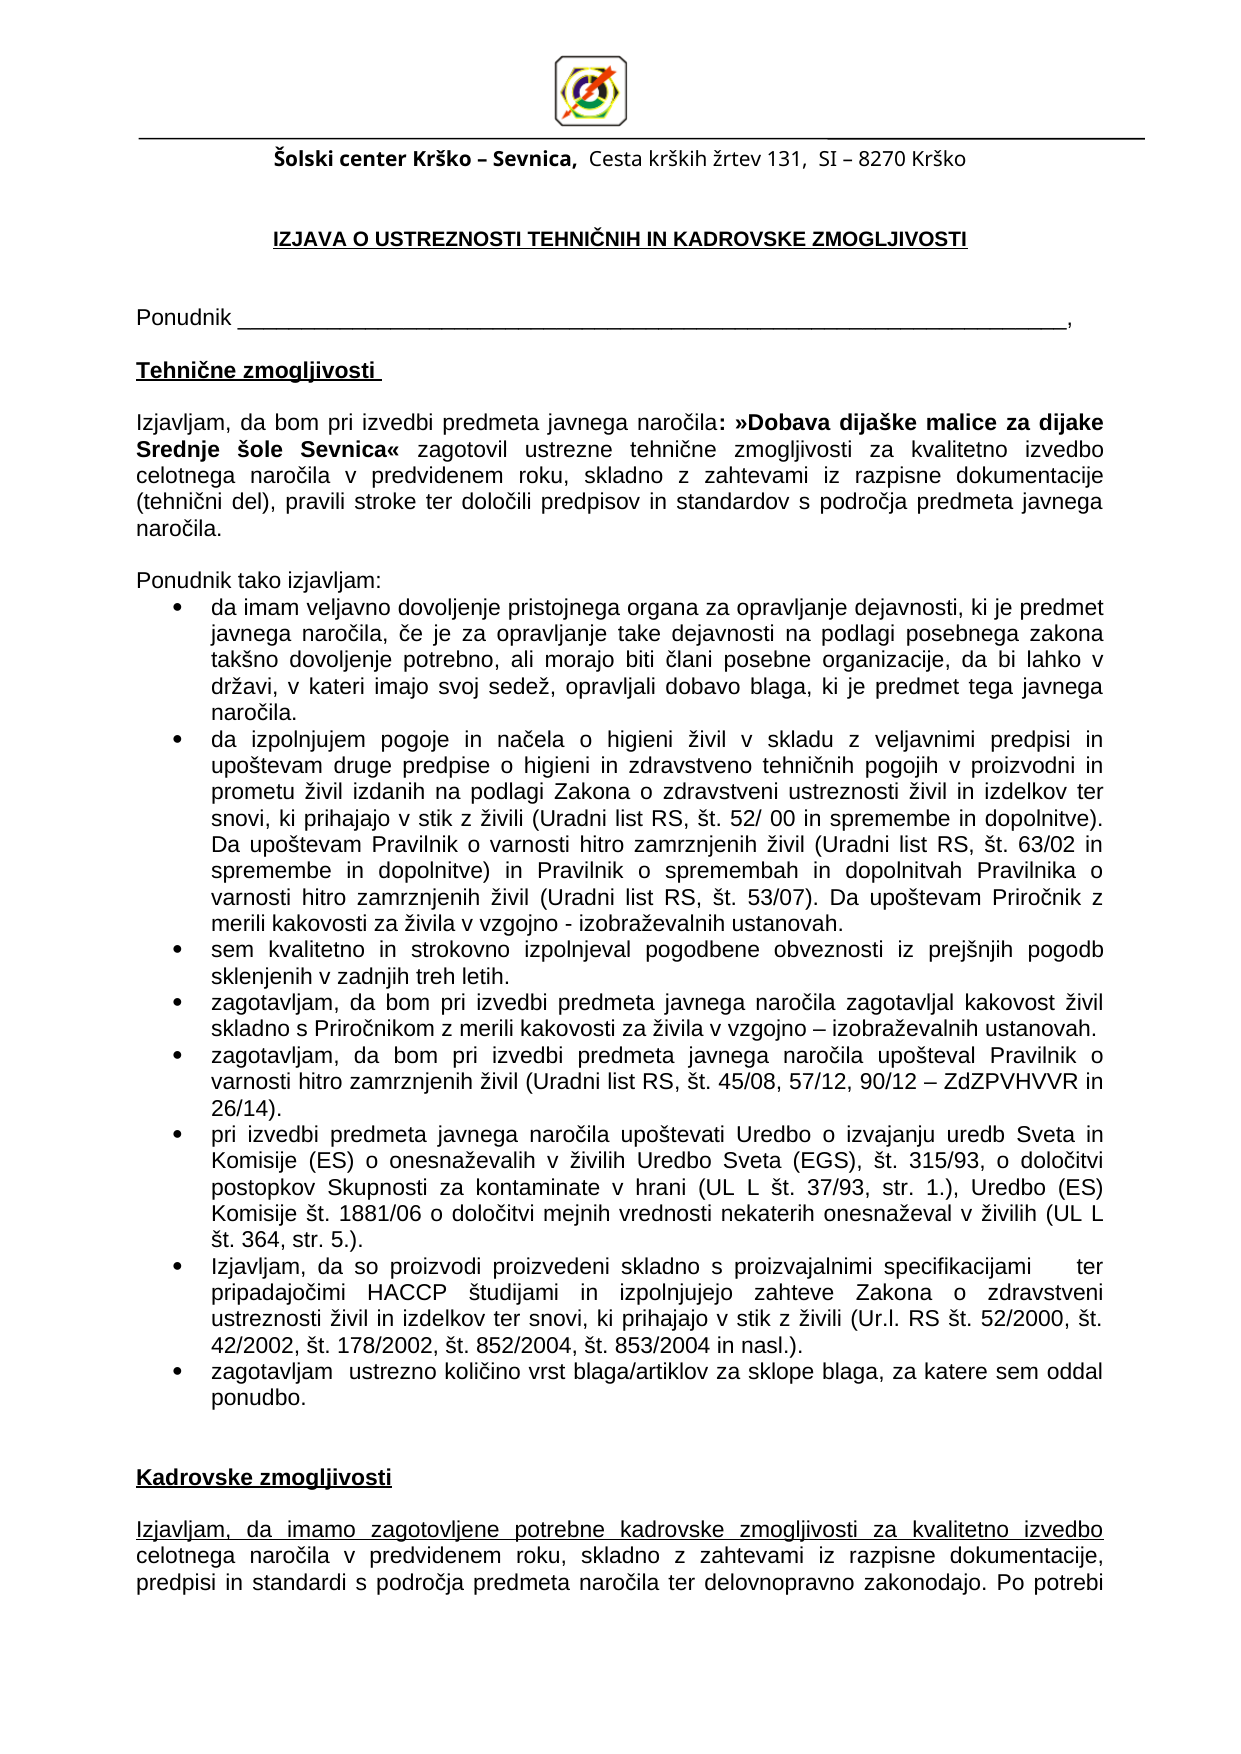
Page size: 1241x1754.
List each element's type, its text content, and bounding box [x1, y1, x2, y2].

list da izpolnjujem pogoje in načela o higieni živil v skladu z veljavnimi predpisi in upoštevam druge predpise o higieni in zdravstveno tehničnih pogojih v proizvodni in prometu živil izdanih na podlagi Zakona o zdravstveni ustreznosti živil in izdelkov ter snovi, ki prihajajo v stik z živili (Uradni list RS, št. 52/ 00 in spremembe in dopolnitve). Da upoštevam Pravilnik o varnosti hitro zamrznjenih živil (Uradni list RS, št. 63/02 in spremembe in dopolnitve) in Pravilnik o spremembah in dopolnitvah Pravilnika o varnosti hitro zamrznjenih živil (Uradni list RS, št. 53/07). Da upoštevam Priročnik z merili kakovosti za živila v vzgojno - izobraževalnih ustanovah. [173, 726, 1104, 936]
text Tehnične zmogljivosti [136, 357, 1104, 383]
text Izjavljam, da bom pri izvedbi predmeta javnega naročila: »Dobava dijaške malice za dijake Srednje šole Sevnica« zagotovil ustrezne tehnične zmogljivosti za kvalitetno izvedbo celotnega naročila v predvidenem roku, skladno z zahtevami iz razpisne dokumentacije (tehnični del), pravili stroke ter določili predpisov in standardov s področja predmeta javnega naročila. [136, 409, 1104, 541]
list da imam veljavno dovoljenje pristojnega organa za opravljanje dejavnosti, ki je predmet javnega naročila, če je za opravljanje take dejavnosti na podlagi posebnega zakona takšno dovoljenje potrebno, ali morajo biti člani posebne organizacije, da bi lahko v državi, v kateri imajo svoj sedež, opravljali dobavo blaga, ki je predmet tega javnega naročila. [173, 594, 1104, 726]
list zagotavljam ustrezno količino vrst blaga/artiklov za sklope blaga, za katere sem oddal ponudbo. [173, 1358, 1104, 1411]
list zagotavljam, da bom pri izvedbi predmeta javnega naročila upošteval Pravilnik o varnosti hitro zamrznjenih živil (Uradni list RS, št. 45/08, 57/12, 90/12 – ZdZPVHVVR in 26/14). [173, 1042, 1104, 1121]
text Kadrovske zmogljivosti [136, 1463, 1104, 1490]
list sem kvalitetno in strokovno izpolnjeval pogodbene obveznosti iz prejšnjih pogodb sklenjenih v zadnjih treh letih. [173, 936, 1104, 989]
text IZJAVA O USTREZNOSTI TEHNIČNIH IN KADROVSKE ZMOGLJIVOSTI [136, 227, 1104, 251]
list zagotavljam, da bom pri izvedbi predmeta javnega naročila zagotavljal kakovost živil skladno s Priročnikom z merili kakovosti za živila v vzgojno – izobraževalnih ustanovah. [173, 989, 1104, 1042]
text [136, 1540, 1104, 1595]
list pri izvedbi predmeta javnega naročila upoštevati Uredbo o izvajanju uredb Sveta in Komisije (ES) o onesnaževalih v živilih Uredbo Sveta (EGS), št. 315/93, o določitvi postopkov Skupnosti za kontaminate v hrani (UL L št. 37/93, str. 1.), Uredbo (ES) Komisije št. 1881/06 o določitvi mejnih vrednosti nekaterih onesnaževal v živilih (UL L št. 364, str. 5.). [173, 1121, 1104, 1253]
text Ponudnik tako izjavljam: [136, 567, 1104, 594]
text Ponudnik _________________________________________________________________, [136, 304, 1104, 330]
list Izjavljam, da so proizvodi proizvedeni skladno s proizvajalnimi specifikacijami ter pripadajočimi HACCP študijami in izpolnjujejo zahteve Zakona o zdravstveni ustreznosti živil in izdelkov ter snovi, ki prihajajo v stik z živili (Ur.l. RS št. 52/2000, št. 42/2002, št. 178/2002, št. 852/2004, št. 853/2004 in nasl.). [173, 1253, 1104, 1358]
